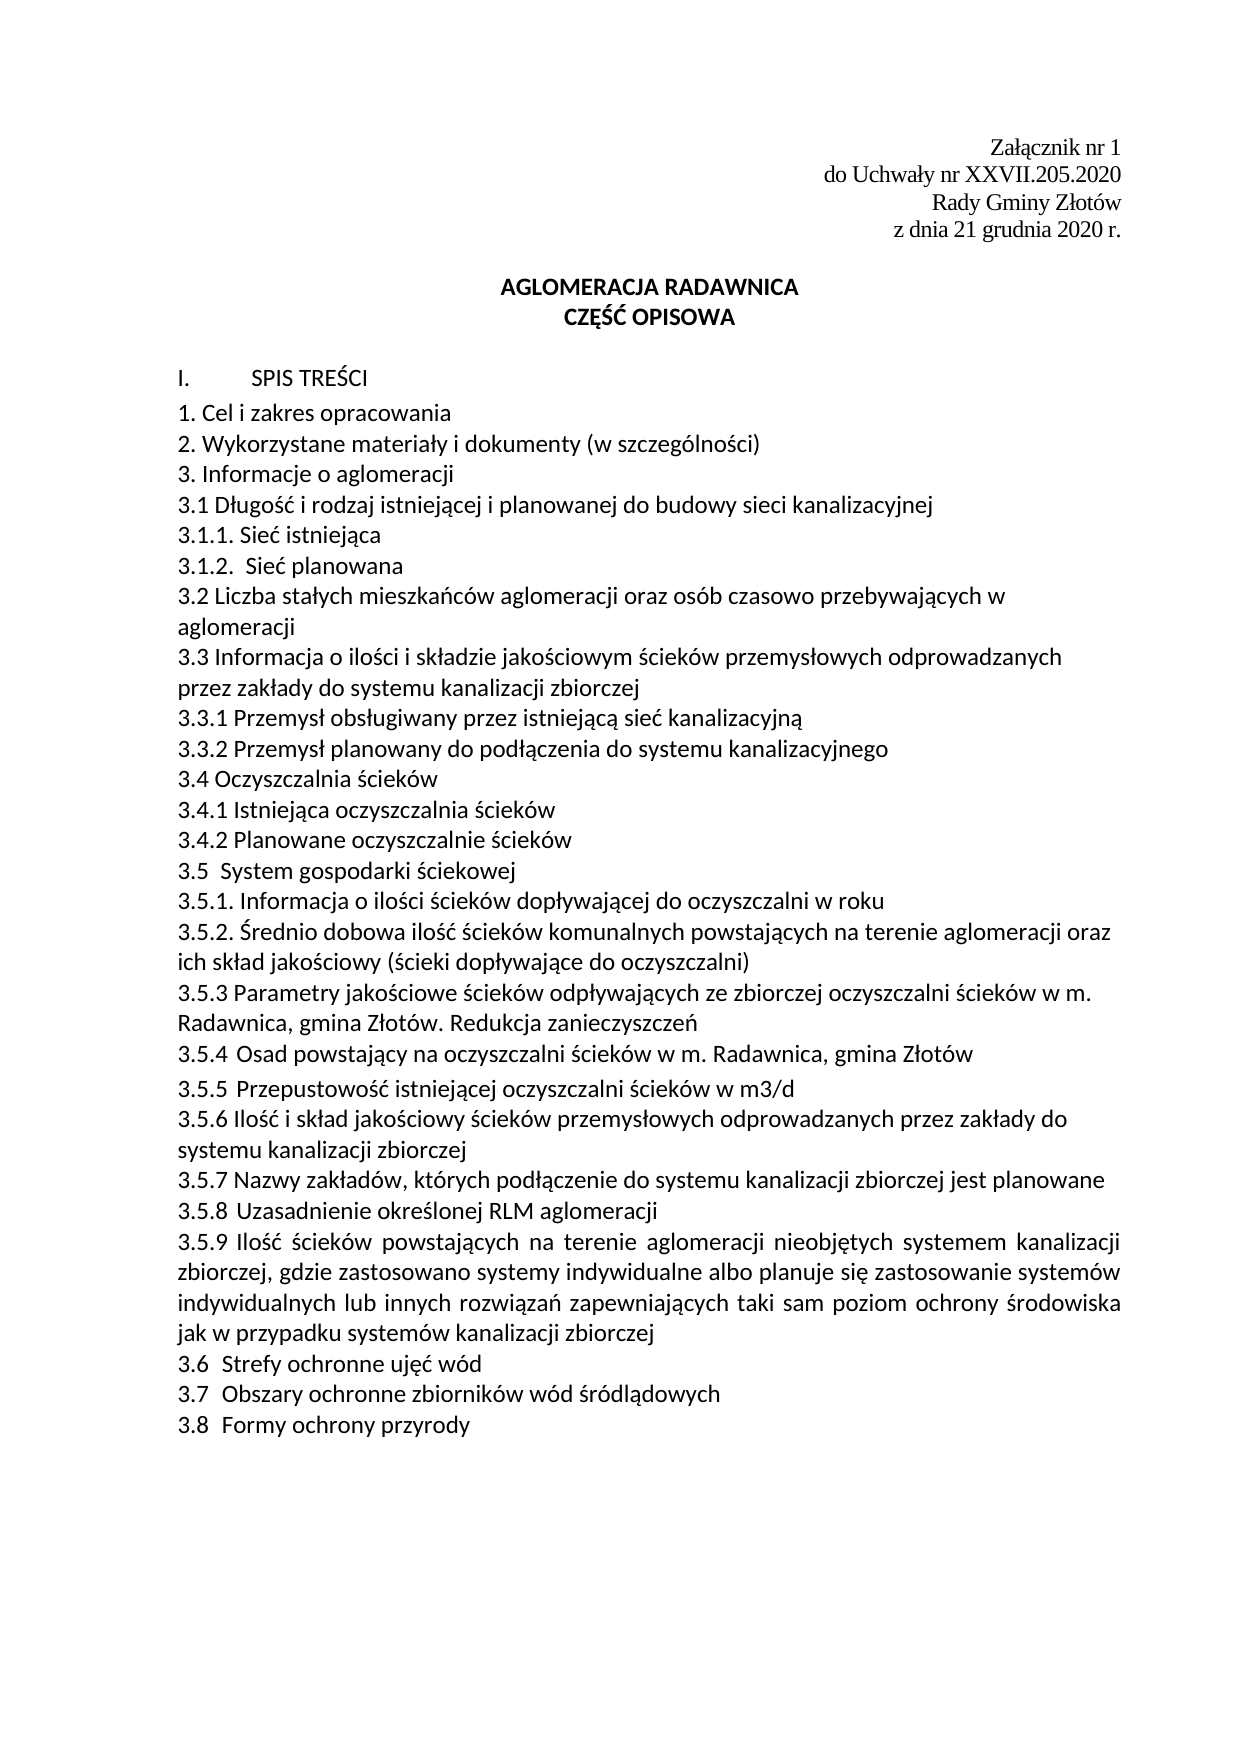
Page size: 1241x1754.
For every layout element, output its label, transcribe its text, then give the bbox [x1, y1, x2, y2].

text 3.5.9 Ilość ścieków powstających na terenie aglomeracji nieobjętych systemem kanalizacji zbiorczej, gdzie zastosowano systemy indywidualne albo planuje się zastosowanie systemów indywidualnych lub innych rozwiązań zapewniających taki sam poziom ochrony środowiska jak w przypadku systemów kanalizacji zbiorczej [177, 1226, 1122, 1348]
text AGLOMERACJA RADAWNICA [177, 271, 1122, 301]
list SPIS TREŚCI [177, 362, 1122, 393]
text z dnia 21 grudnia 2020 r. [177, 216, 1122, 243]
list Obszary ochronne zbiorników wód śródlądowych [177, 1378, 1122, 1409]
text CZĘŚĆ OPISOWA [177, 301, 1122, 332]
text 3.4 Oczyszczalnia ścieków [177, 763, 1122, 794]
text 2. Wykorzystane materiały i dokumenty (w szczególności) [177, 428, 1122, 458]
text 3.1.1. Sieć istniejąca [177, 519, 1122, 550]
list Formy ochrony przyrody [177, 1409, 1122, 1439]
text 3.3.1 Przemysł obsługiwany przez istniejącą sieć kanalizacyjną [177, 702, 1122, 733]
text 3.1 Długość i rodzaj istniejącej i planowanej do budowy sieci kanalizacyjnej [177, 489, 1122, 519]
text 3.5.7 Nazwy zakładów, których podłączenie do systemu kanalizacji zbiorczej jest planowane [177, 1165, 1122, 1195]
list Strefy ochronne ujęć wód [177, 1348, 1122, 1378]
text 3.1.2. Sieć planowana [177, 550, 1122, 580]
text 3.3.2 Przemysł planowany do podłączenia do systemu kanalizacyjnego [177, 733, 1122, 763]
text 3.5.2. Średnio dobowa ilość ścieków komunalnych powstających na terenie aglomeracji oraz ich skład jakościowy (ścieki dopływające do oczyszczalni) [177, 916, 1122, 977]
text 3.2 Liczba stałych mieszkańców aglomeracji oraz osób czasowo przebywających w aglomeracji [177, 580, 1122, 641]
text do Uchwały nr XXVII.205.2020 [177, 161, 1122, 188]
text 3.5.6 Ilość i skład jakościowy ścieków przemysłowych odprowadzanych przez zakłady do systemu kanalizacji zbiorczej [177, 1104, 1122, 1165]
text 3.5.3 Parametry jakościowe ścieków odpływających ze zbiorczej oczyszczalni ścieków w m. Radawnica, gmina Złotów. Redukcja zanieczyszczeń [177, 977, 1122, 1038]
text 3.3 Informacja o ilości i składzie jakościowym ścieków przemysłowych odprowadzanych przez zakłady do systemu kanalizacji zbiorczej [177, 641, 1122, 702]
text 3.4.2 Planowane oczyszczalnie ścieków [177, 824, 1122, 855]
text 3. Informacje o aglomeracji [177, 458, 1122, 489]
list Przepustowość istniejącej oczyszczalni ścieków w m3/d [177, 1073, 1122, 1104]
text 1. Cel i zakres opracowania [177, 397, 1122, 428]
text 3.5.8 Uzasadnienie określonej RLM aglomeracji [177, 1195, 1122, 1226]
text 3.5 System gospodarki ściekowej [177, 855, 1122, 886]
text Rady Gminy Złotów [177, 188, 1122, 216]
text Załącznik nr 1 [177, 134, 1122, 161]
list Osad powstający na oczyszczalni ścieków w m. Radawnica, gmina Złotów [177, 1038, 1122, 1069]
text 3.5.1. Informacja o ilości ścieków dopływającej do oczyszczalni w roku [177, 886, 1122, 916]
text 3.4.1 Istniejąca oczyszczalnia ścieków [177, 794, 1122, 824]
